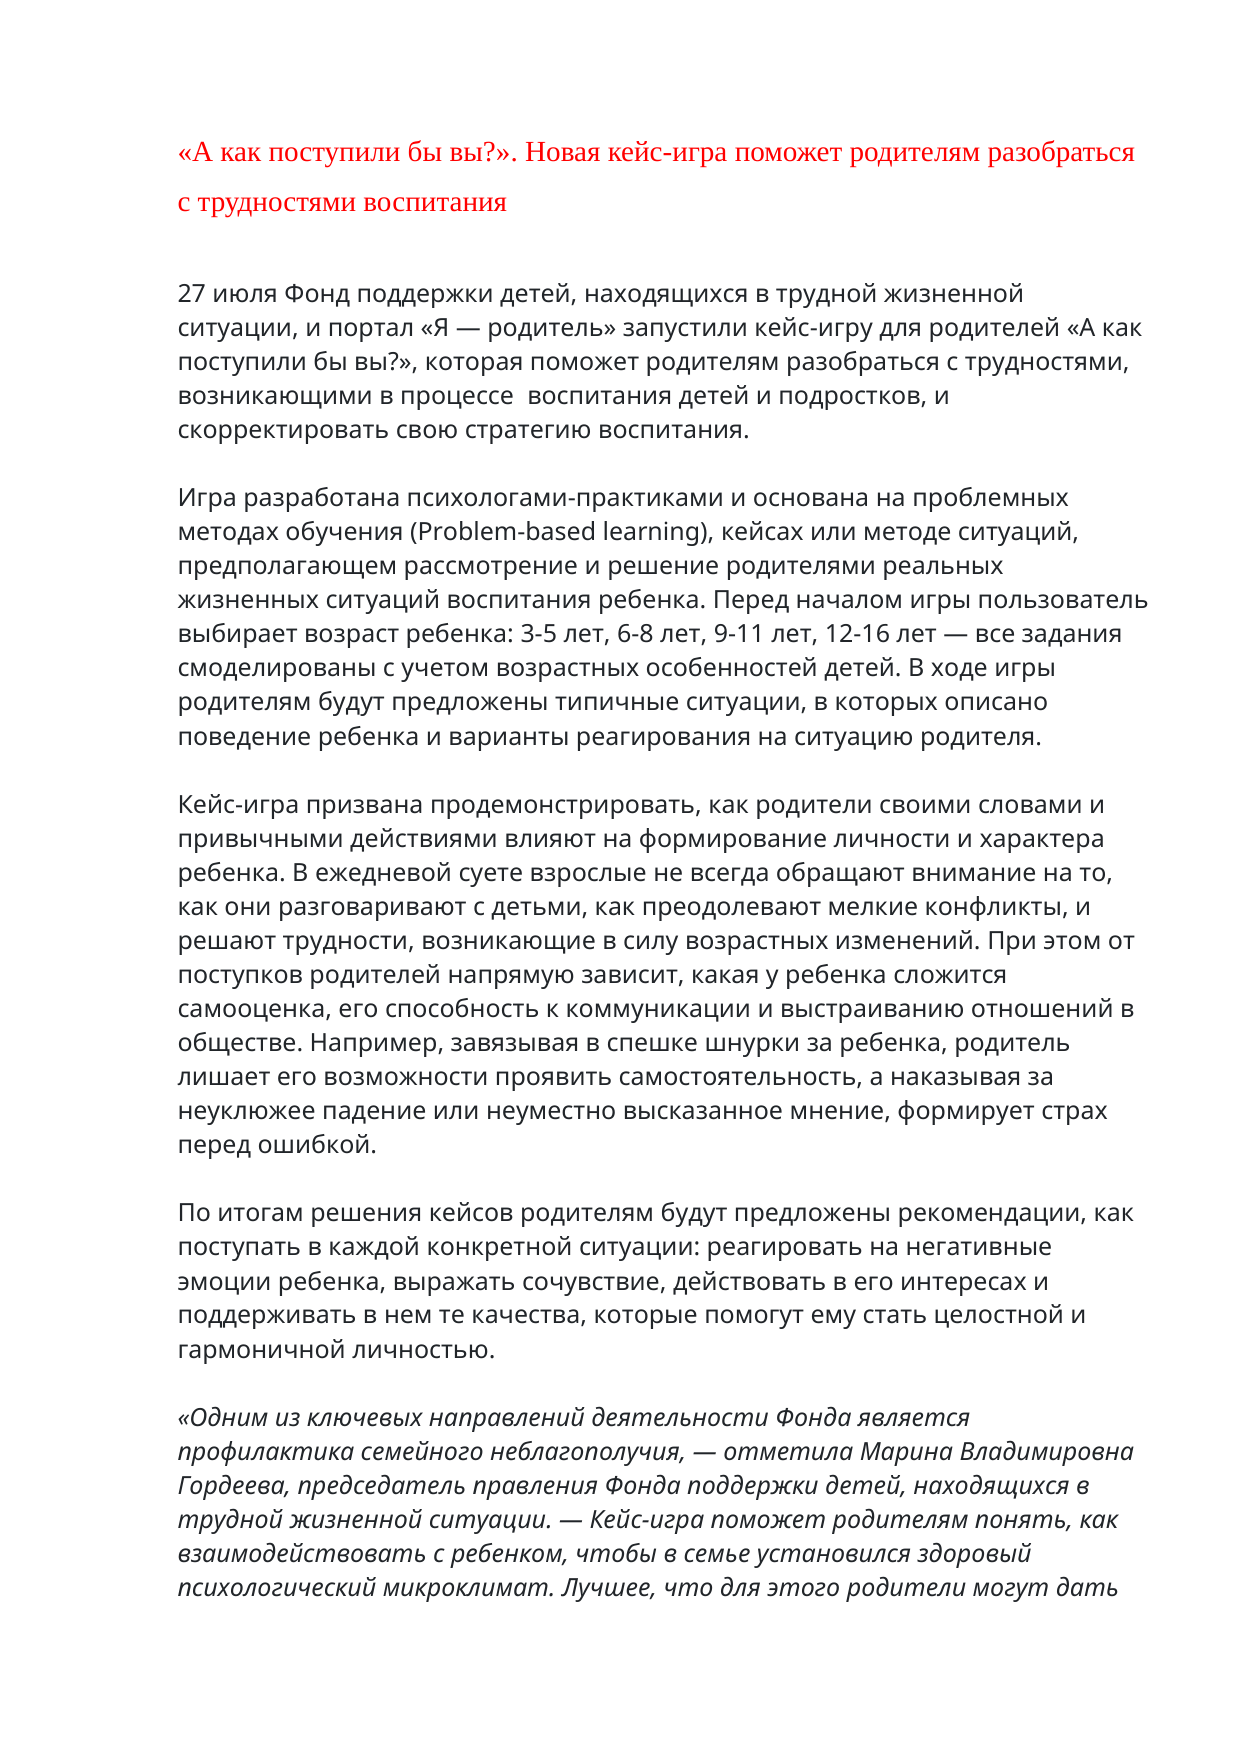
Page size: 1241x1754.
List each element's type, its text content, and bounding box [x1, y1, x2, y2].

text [177, 275, 1152, 1604]
text «А как поступили бы вы?». Новая кейс-игра поможет родителям разобраться с трудностями воспитания [177, 118, 1152, 218]
